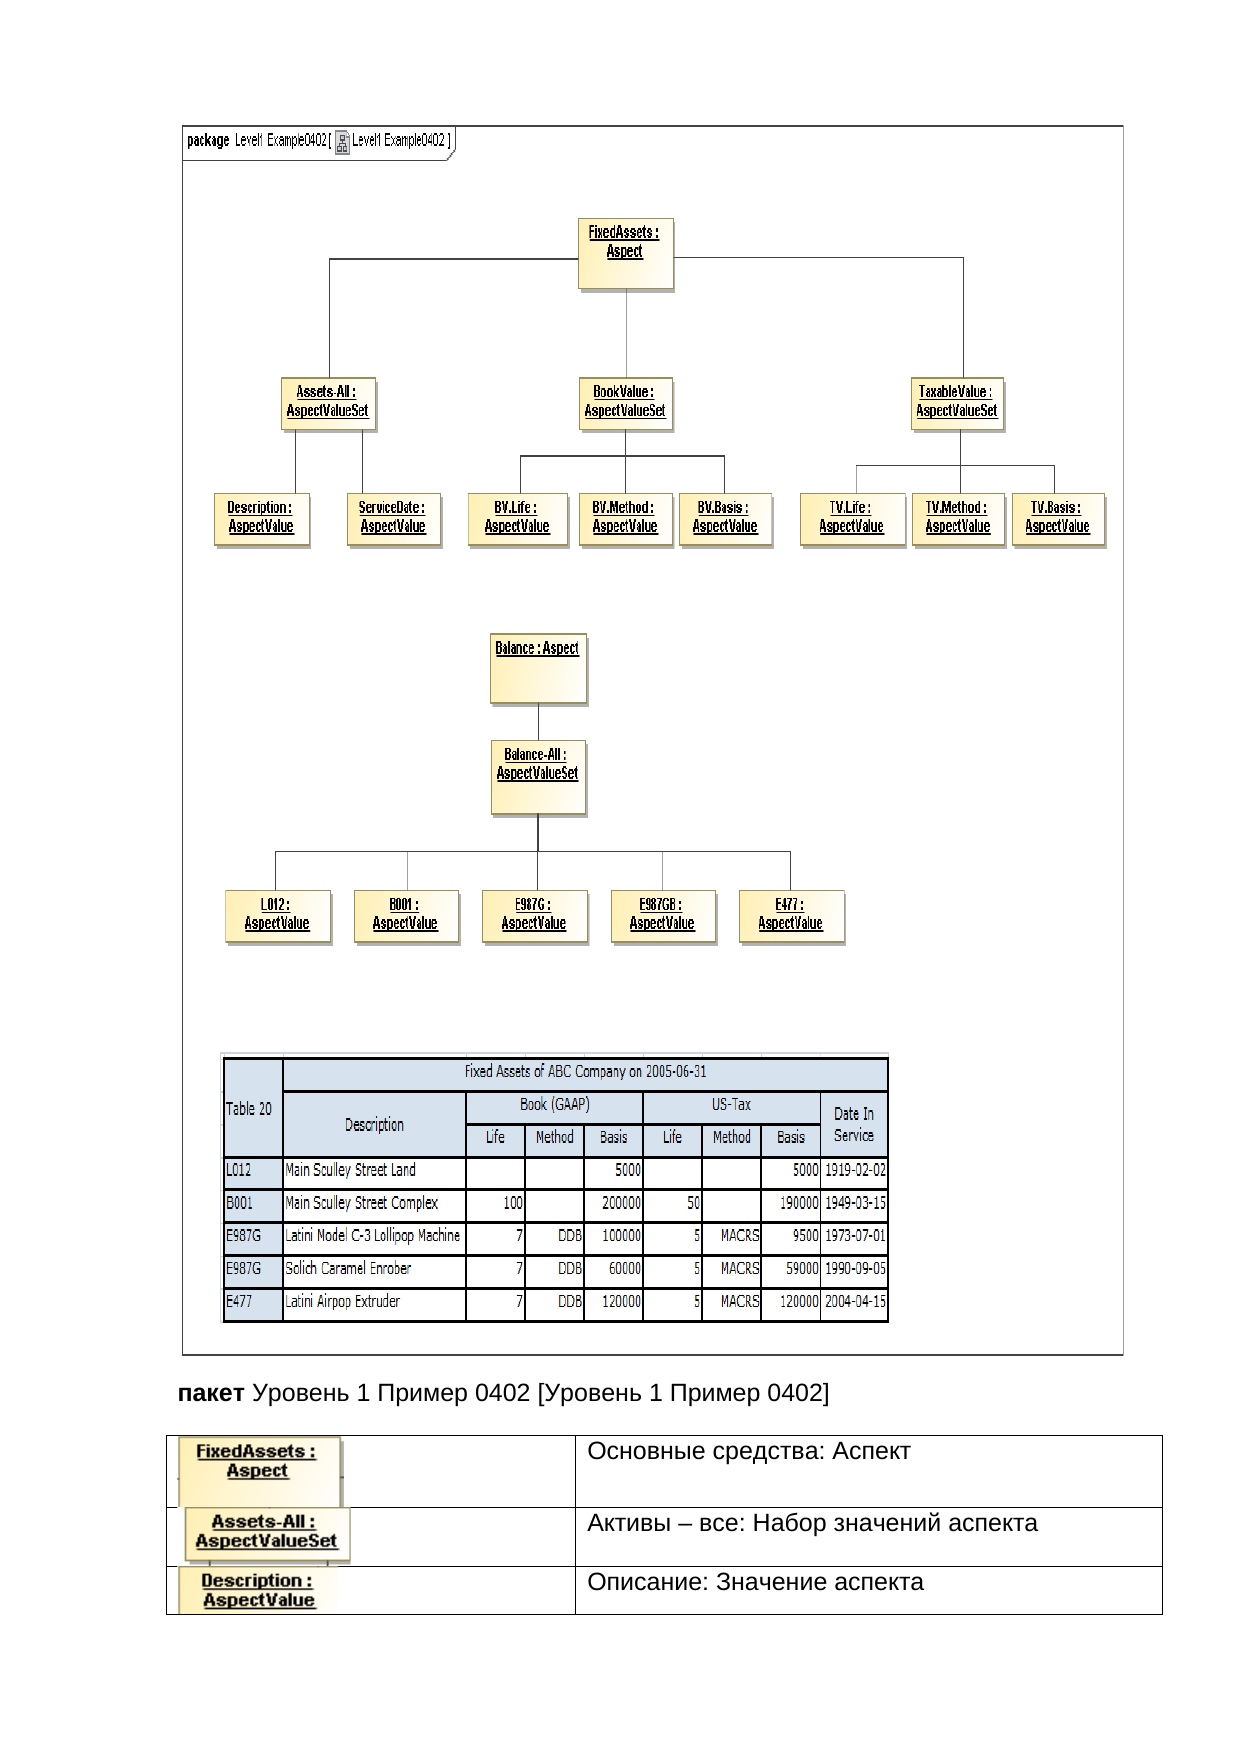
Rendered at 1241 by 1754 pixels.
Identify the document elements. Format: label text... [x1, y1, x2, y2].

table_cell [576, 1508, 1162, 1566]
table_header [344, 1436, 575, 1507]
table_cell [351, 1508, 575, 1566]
text пакет Уровень 1 Пример 0402 [Уровень 1 Пример 0402] [177, 1377, 1152, 1406]
picture [177, 118, 1135, 1378]
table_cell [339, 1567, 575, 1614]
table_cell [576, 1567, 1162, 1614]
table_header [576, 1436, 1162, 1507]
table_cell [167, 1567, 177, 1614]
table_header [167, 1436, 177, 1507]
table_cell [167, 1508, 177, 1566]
